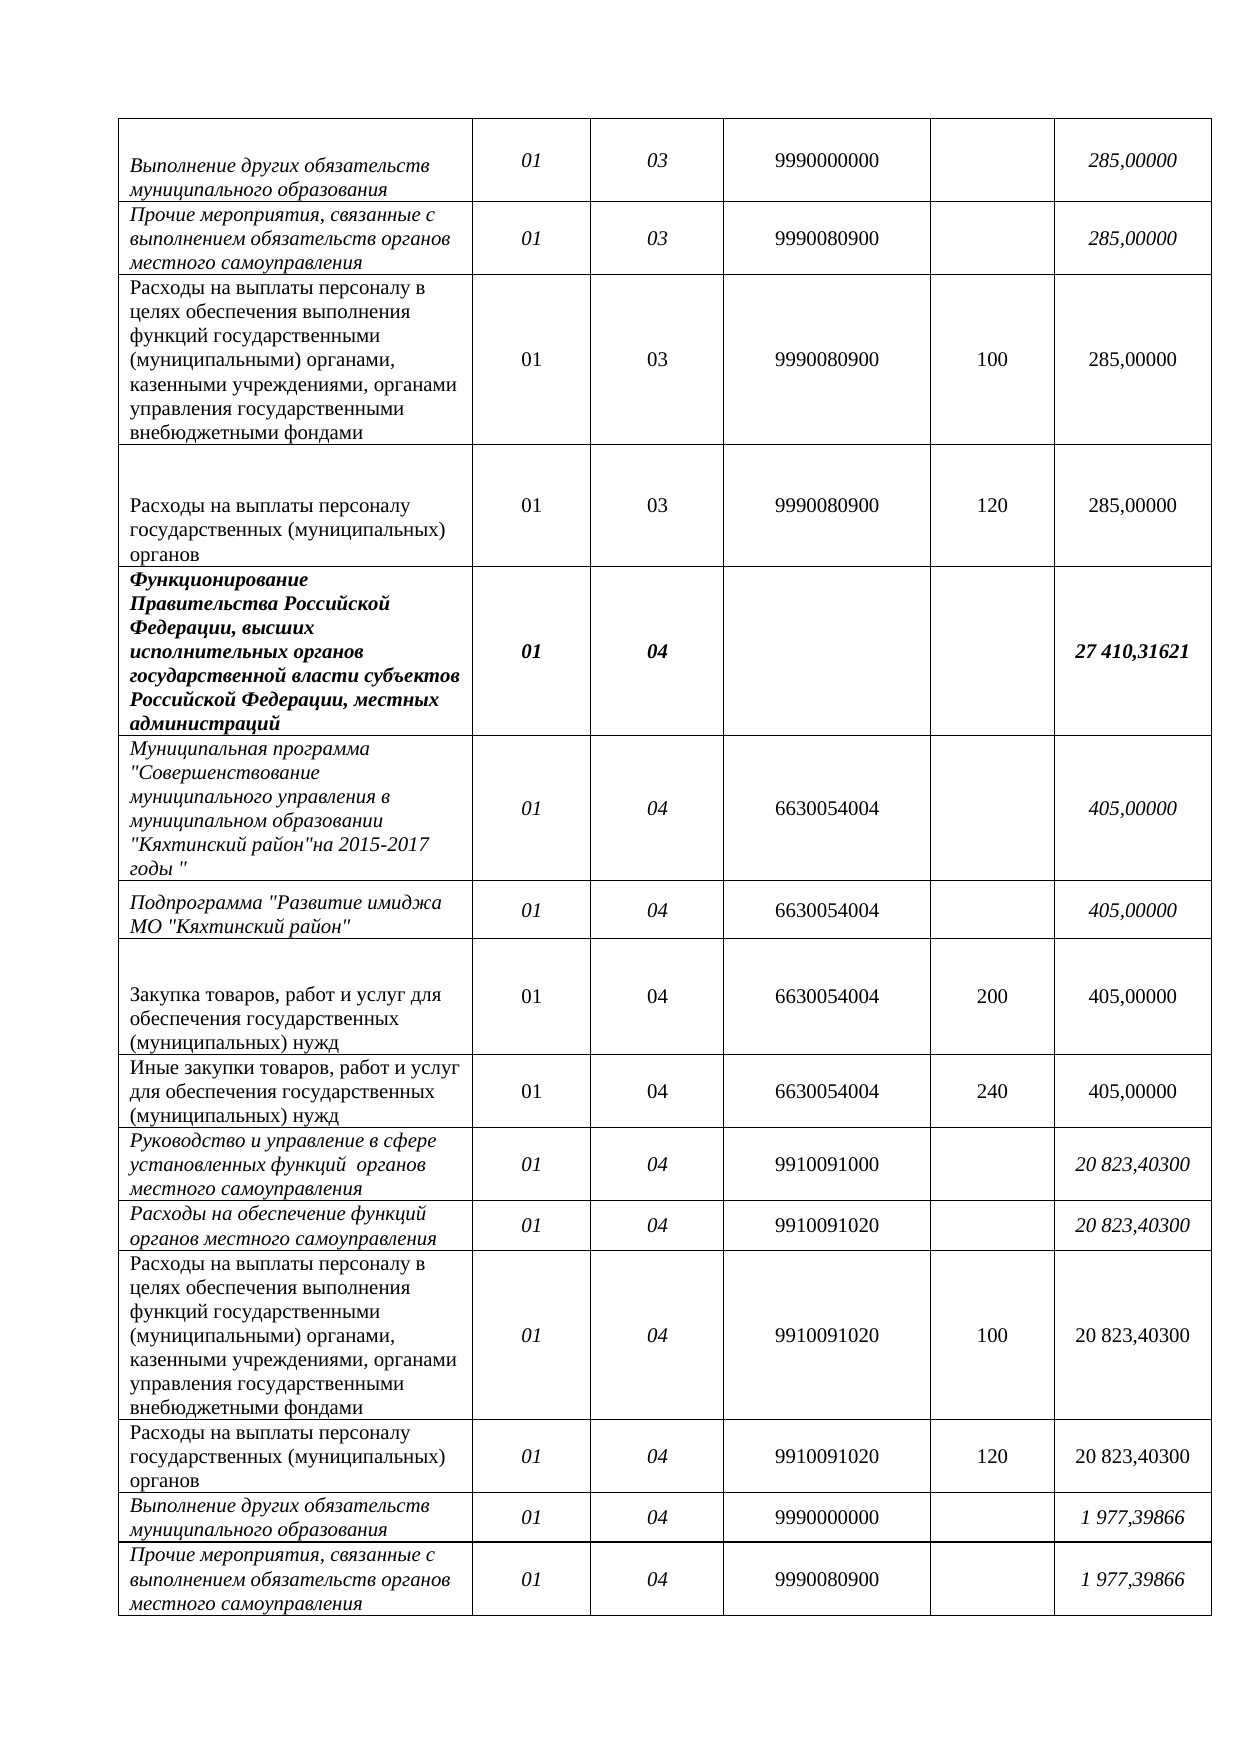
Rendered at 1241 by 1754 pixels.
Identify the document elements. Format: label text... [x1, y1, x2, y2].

table_cell 04 [591, 881, 723, 938]
table_cell 01 [473, 567, 590, 735]
table_cell [931, 567, 1054, 735]
table_cell 200 [931, 939, 1054, 1054]
table_cell 120 [931, 445, 1054, 566]
table_cell 01 [473, 119, 590, 201]
table_cell 04 [591, 1543, 723, 1614]
table_cell 04 [591, 1420, 723, 1492]
table_cell 285,00000 [1055, 202, 1211, 274]
table_cell 03 [591, 119, 723, 201]
table_cell 01 [473, 1055, 590, 1127]
table_cell 405,00000 [1055, 1055, 1211, 1127]
table_cell [931, 1543, 1054, 1614]
table_cell 9990080900 [724, 1543, 930, 1614]
table_cell [931, 202, 1054, 274]
table_cell 01 [473, 275, 590, 444]
table_cell Расходы на выплаты персоналу государственных (муниципальных) органов [119, 1420, 472, 1492]
table_cell 20 823,40300 [1055, 1128, 1211, 1200]
table_cell 01 [473, 1493, 590, 1541]
table_cell 9990080900 [724, 445, 930, 566]
table_cell 405,00000 [1055, 881, 1211, 938]
table_cell 6630054004 [724, 736, 930, 880]
table_cell 03 [591, 445, 723, 566]
table_cell 240 [931, 1055, 1054, 1127]
table_cell 04 [591, 1055, 723, 1127]
table_cell 01 [473, 881, 590, 938]
table_cell 120 [931, 1420, 1054, 1492]
table_cell [931, 736, 1054, 880]
table_cell Подпрограмма "Развитие имиджа МО "Кяхтинский район" [119, 881, 472, 938]
table_cell 285,00000 [1055, 445, 1211, 566]
table_cell Прочие мероприятия, связанные с выполнением обязательств органов местного самоуправления [119, 202, 472, 274]
table_cell 01 [473, 1420, 590, 1492]
table_cell [931, 119, 1054, 201]
table_cell 04 [591, 1251, 723, 1419]
table_cell 01 [473, 1128, 590, 1200]
table_cell 285,00000 [1055, 275, 1211, 444]
table_cell 9990080900 [724, 202, 930, 274]
table_cell Руководство и управление в сфере установленных функций органов местного самоуправления [119, 1128, 472, 1200]
table_cell 6630054004 [724, 1055, 930, 1127]
table_cell 9990000000 [724, 119, 930, 201]
table_cell 03 [591, 275, 723, 444]
table_cell 405,00000 [1055, 736, 1211, 880]
table_cell 27 410,31621 [1055, 567, 1211, 735]
table_cell 1 977,39866 [1055, 1543, 1211, 1614]
table_cell 01 [473, 736, 590, 880]
table_cell 405,00000 [1055, 939, 1211, 1054]
table_cell 01 [473, 1543, 590, 1614]
table_cell Муниципальная программа "Совершенствование муниципального управления в муниципальном образовании "Кяхтинский район"на 2015-2017 годы " [119, 736, 472, 880]
table_cell Функционирование Правительства Российской Федерации, высших исполнительных органов государственной власти субъектов Российской Федерации, местных администраций [119, 567, 472, 735]
table_cell 9910091020 [724, 1201, 930, 1249]
table_cell 04 [591, 1493, 723, 1541]
table_cell Прочие мероприятия, связанные с выполнением обязательств органов местного самоуправления [119, 1543, 472, 1614]
table_cell 01 [473, 445, 590, 566]
table_cell 1 977,39866 [1055, 1493, 1211, 1541]
table_cell 6630054004 [724, 939, 930, 1054]
table_cell 01 [473, 1201, 590, 1249]
table_cell 04 [591, 736, 723, 880]
table_cell Расходы на обеспечение функций органов местного самоуправления [119, 1201, 472, 1249]
table_cell 9910091000 [724, 1128, 930, 1200]
table_cell [931, 1201, 1054, 1249]
table_cell 01 [473, 202, 590, 274]
table_cell 100 [931, 1251, 1054, 1419]
table_cell Закупка товаров, работ и услуг для обеспечения государственных (муниципальных) нужд [119, 939, 472, 1054]
table_cell 9910091020 [724, 1251, 930, 1419]
table_cell 20 823,40300 [1055, 1420, 1211, 1492]
table_cell Выполнение других обязательств муниципального образования [119, 119, 472, 201]
table_cell Иные закупки товаров, работ и услуг для обеспечения государственных (муниципальных) нужд [119, 1055, 472, 1127]
table_cell 04 [591, 1201, 723, 1249]
table_cell 285,00000 [1055, 119, 1211, 201]
table_cell 20 823,40300 [1055, 1251, 1211, 1419]
table_cell 20 823,40300 [1055, 1201, 1211, 1249]
table_cell [931, 1493, 1054, 1541]
table_cell 6630054004 [724, 881, 930, 938]
table_cell 100 [931, 275, 1054, 444]
table_cell Выполнение других обязательств муниципального образования [119, 1493, 472, 1541]
table_cell 04 [591, 939, 723, 1054]
table_cell 01 [473, 1251, 590, 1419]
table_cell 04 [591, 1128, 723, 1200]
table_cell [931, 1128, 1054, 1200]
table_cell [724, 567, 930, 735]
table_cell Расходы на выплаты персоналу государственных (муниципальных) органов [119, 445, 472, 566]
table_cell 9990080900 [724, 275, 930, 444]
table_cell 9910091020 [724, 1420, 930, 1492]
table_cell 9990000000 [724, 1493, 930, 1541]
table_cell 04 [591, 567, 723, 735]
table_cell [931, 881, 1054, 938]
table_cell 01 [473, 939, 590, 1054]
table_cell 03 [591, 202, 723, 274]
